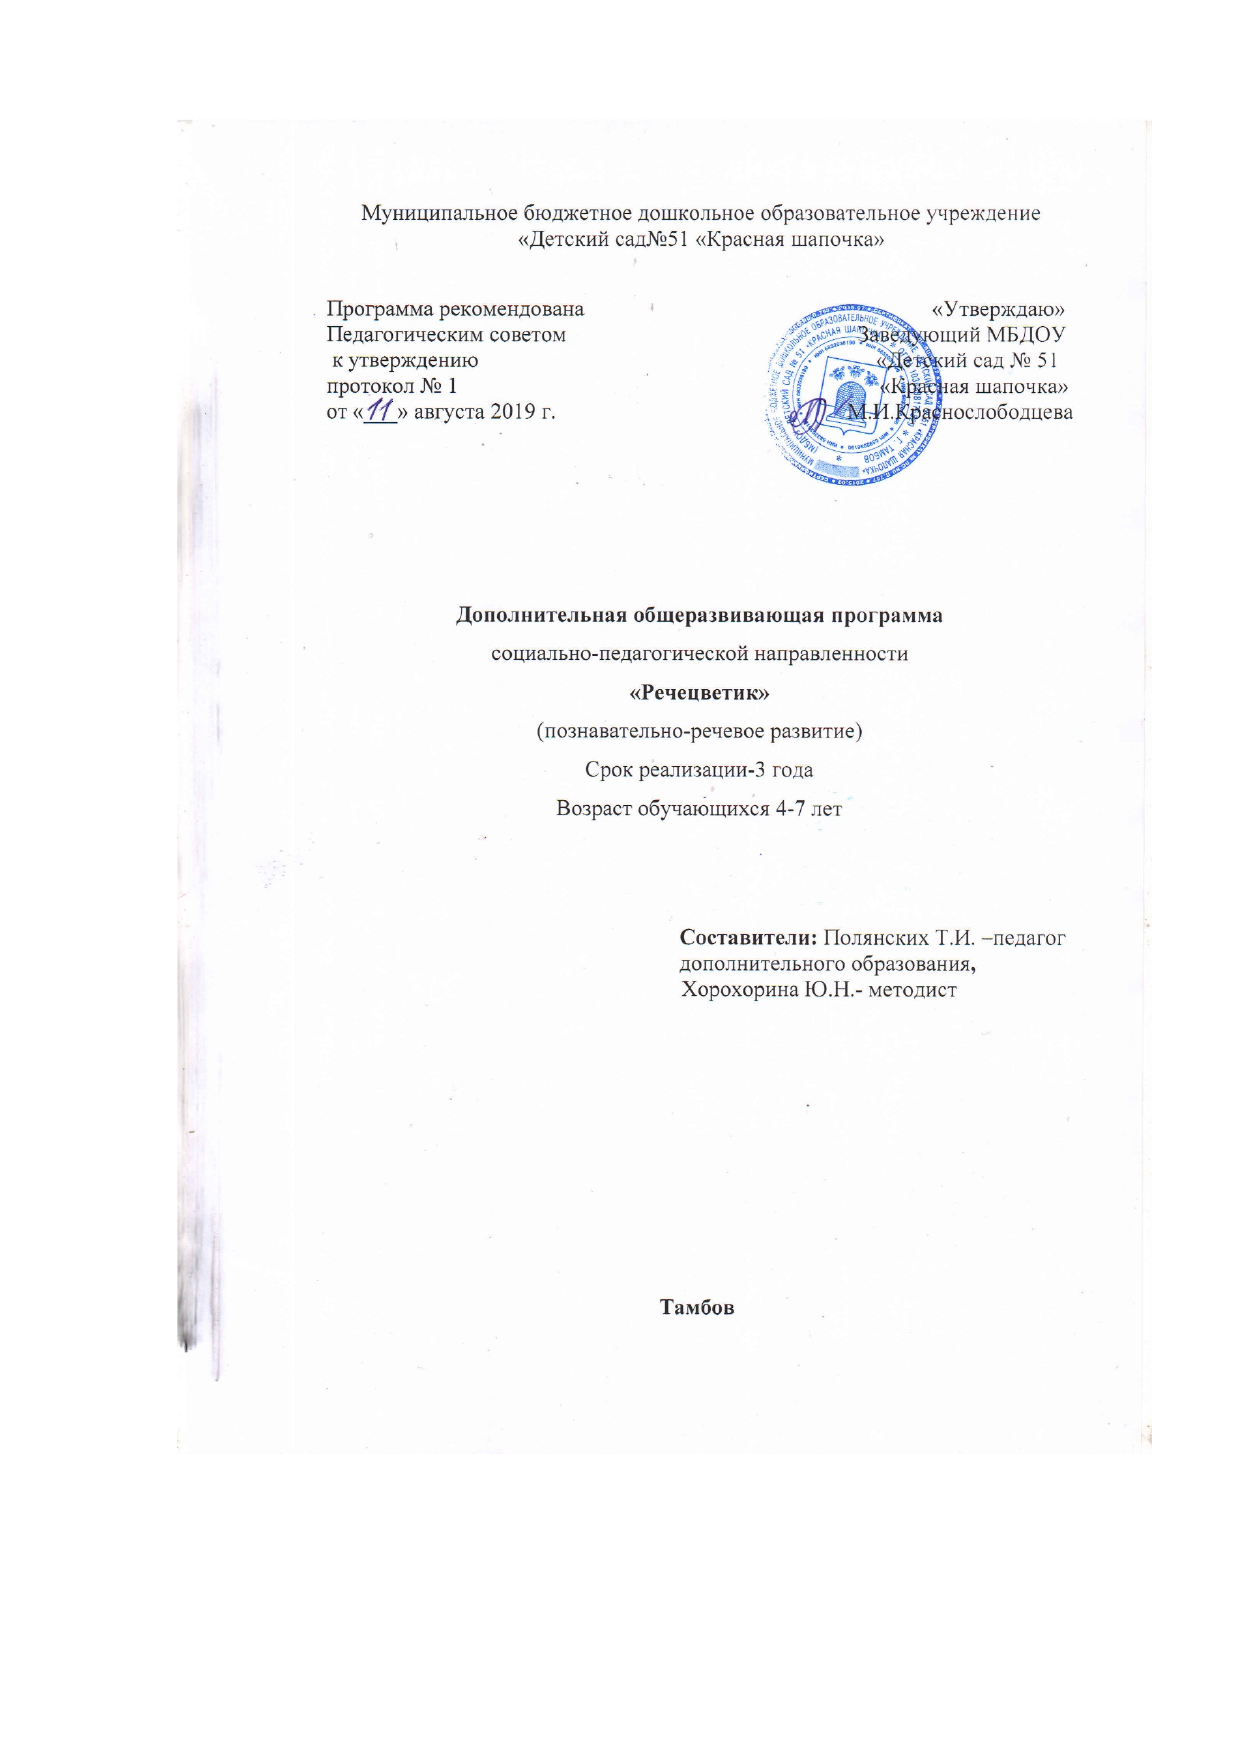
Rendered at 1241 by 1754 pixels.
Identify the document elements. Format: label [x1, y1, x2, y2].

picture [177, 118, 1152, 1454]
